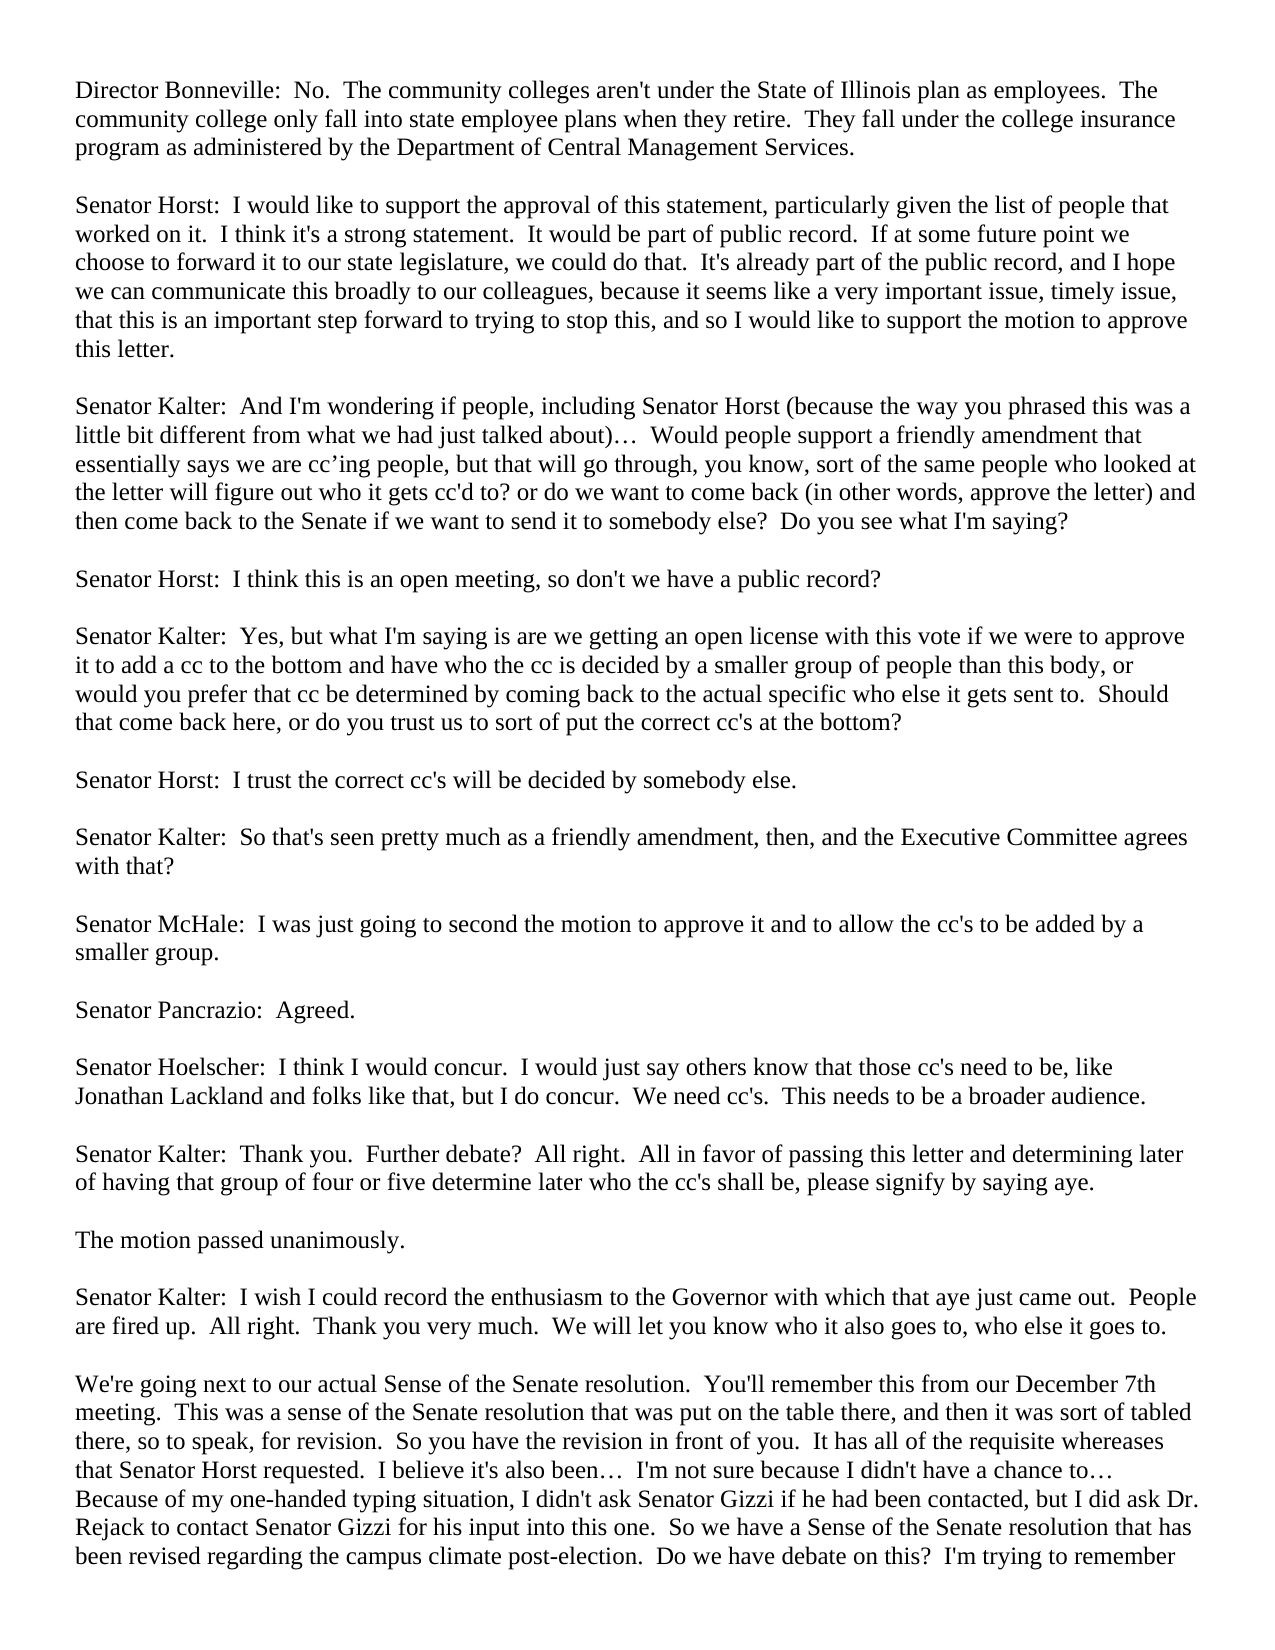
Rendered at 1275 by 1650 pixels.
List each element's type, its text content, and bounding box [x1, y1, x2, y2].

text Senator Kalter: Thank you. Further debate? All right. All in favor of passing this letter and determining later of having that group of four or five determine later who the cc's shall be, please signify by saying aye. [75, 1139, 1200, 1196]
text Senator Hoelscher: I think I would concur. I would just say others know that those cc's need to be, like Jonathan Lackland and folks like that, but I do concur. We need cc's. This needs to be a broader audience. [75, 1052, 1200, 1110]
text Senator Kalter: Yes, but what I'm saying is are we getting an open license with this vote if we were to approve it to add a cc to the bottom and have who the cc is decided by a smaller group of people than this body, or would you prefer that cc be determined by coming back to the actual specific who else it gets sent to. Should that come back here, or do you trust us to sort of put the correct cc's at the bottom? [75, 621, 1200, 736]
text Senator McHale: I was just going to second the motion to approve it and to allow the cc's to be added by a smaller group. [75, 909, 1200, 966]
text Senator Horst: I would like to support the approval of this statement, particularly given the list of people that worked on it. I think it's a strong statement. It would be part of public record. If at some future point we choose to forward it to our state legislature, we could do that. It's already part of the public record, and I hope we can communicate this broadly to our colleagues, because it seems like a very important issue, timely issue, that this is an important step forward to trying to stop this, and so I would like to support the motion to approve this letter. [75, 190, 1200, 362]
text The motion passed unanimously. [75, 1225, 1200, 1254]
text Senator Horst: I trust the correct cc's will be decided by somebody else. [75, 765, 1200, 794]
text Senator Kalter: I wish I could record the enthusiasm to the Governor with which that aye just came out. People are fired up. All right. Thank you very much. We will let you know who it also goes to, who else it goes to. [75, 1282, 1200, 1340]
text Senator Pancrazio: Agreed. [75, 995, 1200, 1024]
text Senator Kalter: And I'm wondering if people, including Senator Horst (because the way you phrased this was a little bit different from what we had just talked about)… Would people support a friendly amendment that essentially says we are cc’ing people, but that will go through, you know, sort of the same people who looked at the letter will figure out who it gets cc'd to? or do we want to come back (in other words, approve the letter) and then come back to the Senate if we want to send it to somebody else? Do you see what I'm saying? [75, 391, 1200, 535]
text Senator Kalter: So that's seen pretty much as a friendly amendment, then, and the Executive Committee agrees with that? [75, 822, 1200, 880]
text Director Bonneville: No. The community colleges aren't under the State of Illinois plan as employees. The community college only fall into state employee plans when they retire. They fall under the college insurance program as administered by the Department of Central Management Services. [75, 75, 1200, 161]
text Senator Horst: I think this is an open meeting, so don't we have a public record? [75, 564, 1200, 592]
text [75, 1369, 1200, 1570]
